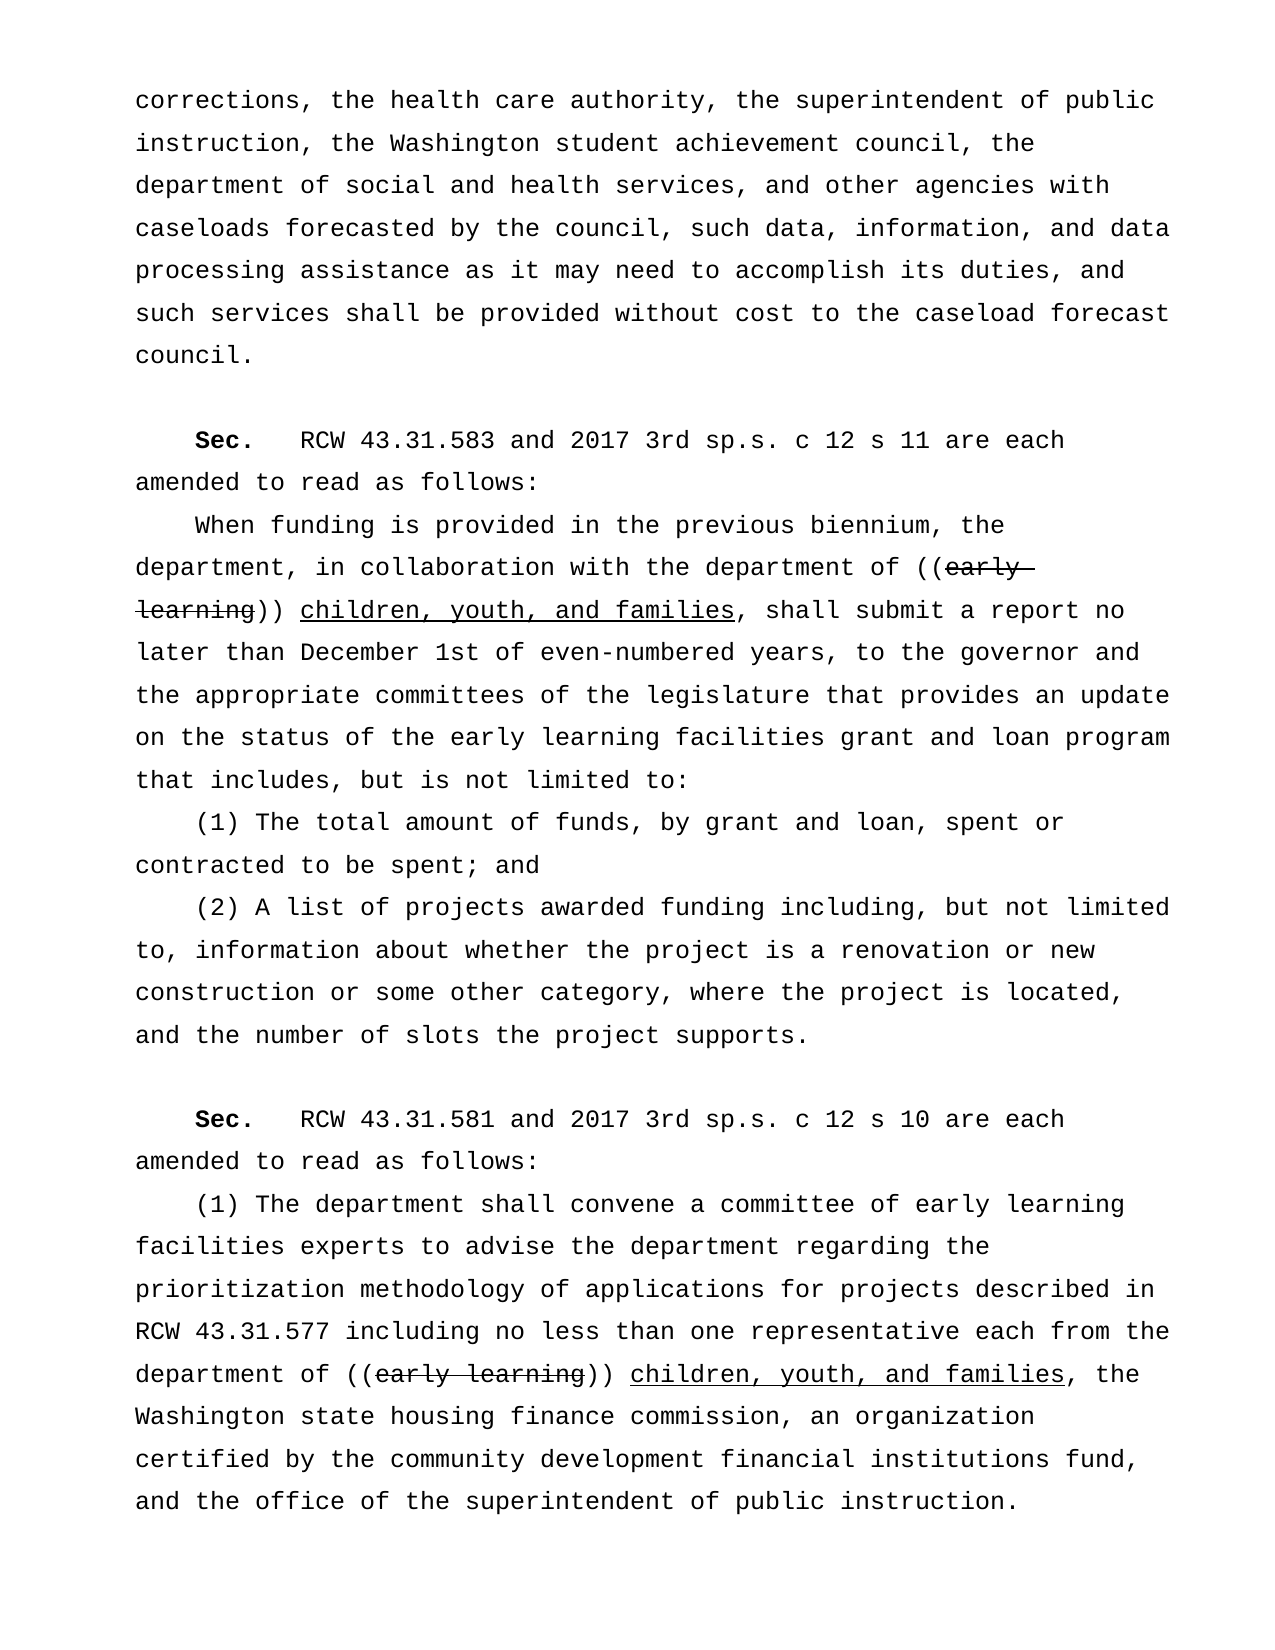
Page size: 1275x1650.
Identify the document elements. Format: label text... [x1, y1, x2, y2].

text Sec. RCW 43.31.583 and 2017 3rd sp.s. c 12 s 11 are each amended to read as follows: [135, 414, 1170, 499]
text When funding is provided in the previous biennium, the department, in collaboration with the department of ((early learning)) children, youth, and families, shall submit a report no later than December 1st of even-numbered years, to the governor and the appropriate committees of the legislature that provides an update on the status of the early learning facilities grant and loan program that includes, but is not limited to: [135, 499, 1170, 797]
text Sec. RCW 43.31.581 and 2017 3rd sp.s. c 12 s 10 are each amended to read as follows: [135, 1093, 1170, 1178]
text (1) The total amount of funds, by grant and loan, spent or contracted to be spent; and [135, 797, 1170, 882]
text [135, 75, 1170, 372]
text (2) A list of projects awarded funding including, but not limited to, information about whether the project is a renovation or new construction or some other category, where the project is located, and the number of slots the project supports. [135, 882, 1170, 1052]
text (1) The department shall convene a committee of early learning facilities experts to advise the department regarding the prioritization methodology of applications for projects described in RCW 43.31.577 including no less than one representative each from the department of ((early learning)) children, youth, and families, the Washington state housing finance commission, an organization certified by the community development financial institutions fund, and the office of the superintendent of public instruction. [135, 1178, 1170, 1518]
